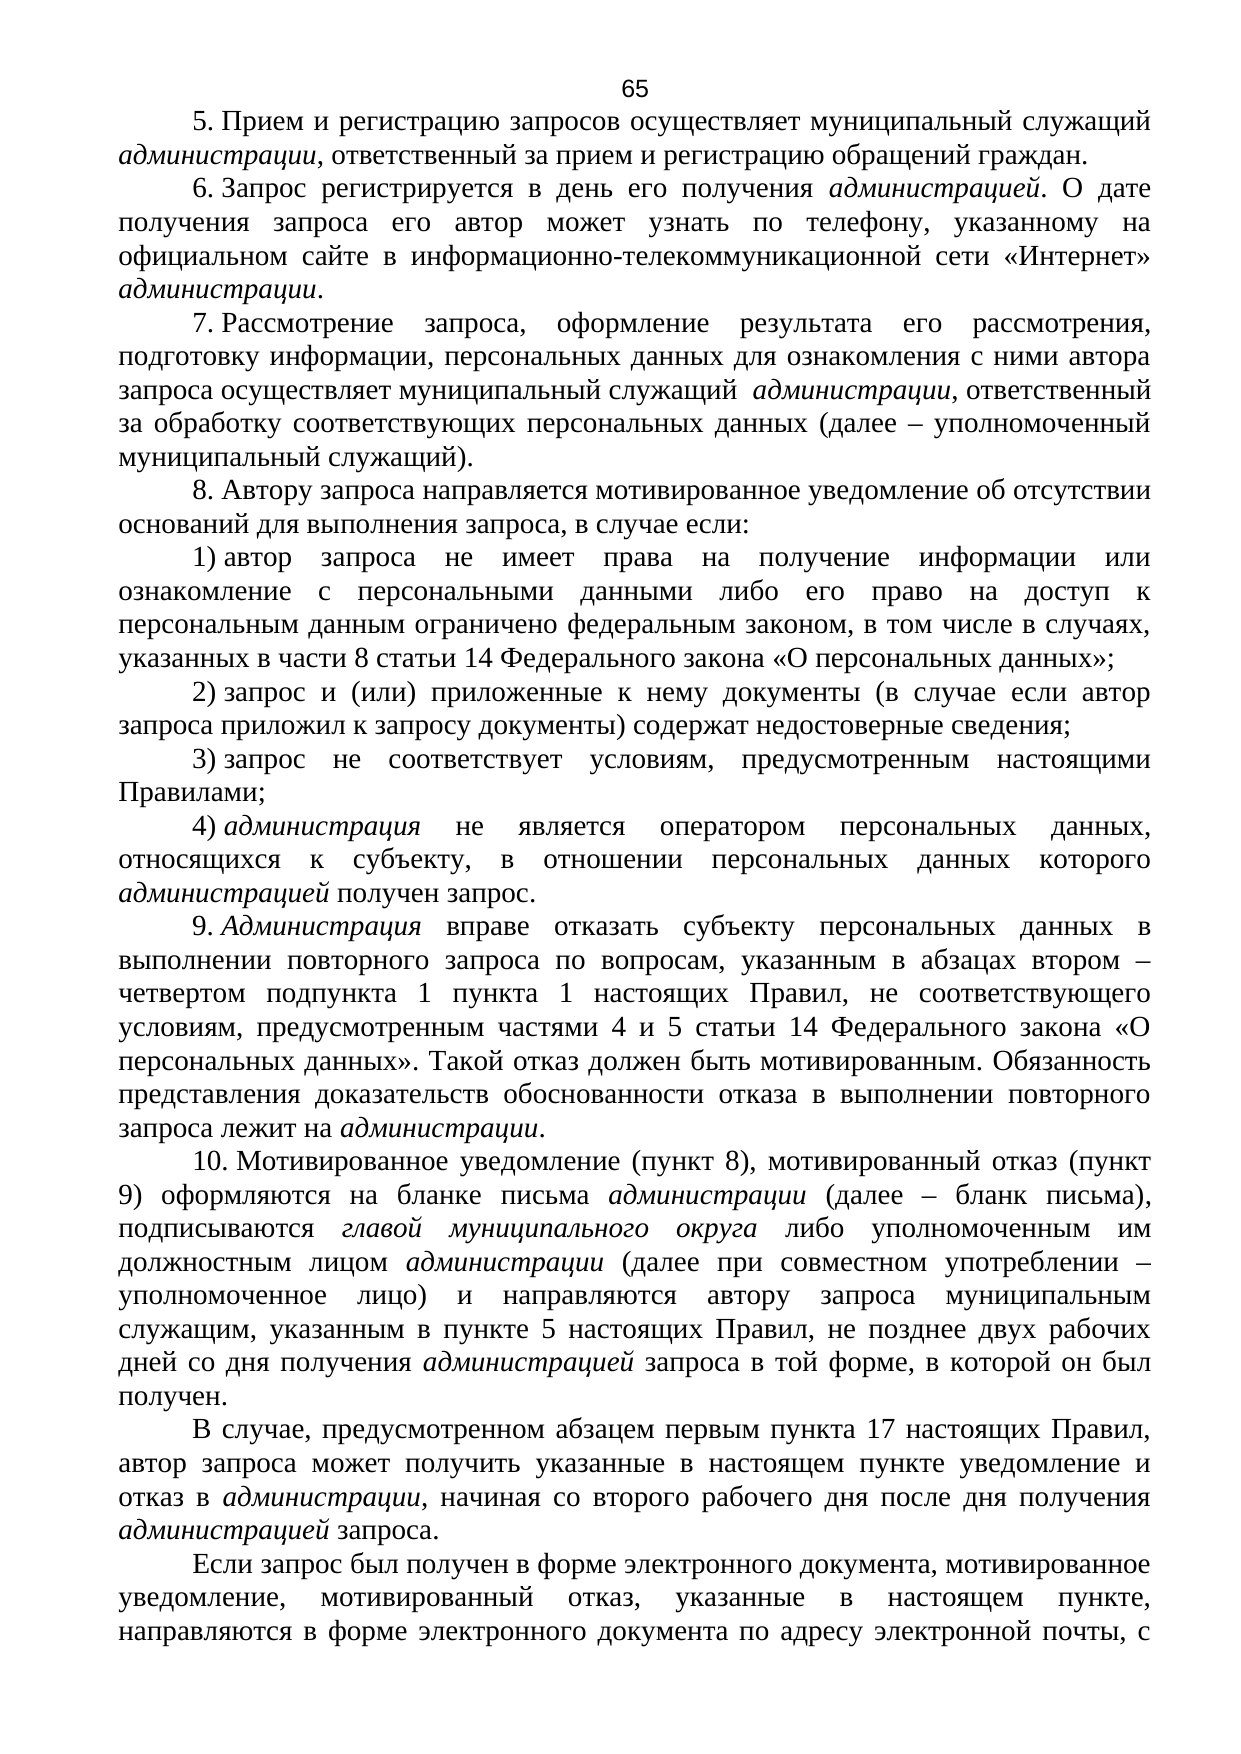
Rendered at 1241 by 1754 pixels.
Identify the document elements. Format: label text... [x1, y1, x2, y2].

text 2) запрос и (или) приложенные к нему документы (в случае если автор запроса приложил к запросу документы) содержат недостоверные сведения; [118, 674, 1152, 741]
text 4) администрация не является оператором персональных данных, относящихся к субъекту, в отношении персональных данных которого администрацией получен запрос. [118, 808, 1152, 908]
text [118, 1546, 1152, 1646]
text 7. Рассмотрение запроса, оформление результата его рассмотрения, подготовку информации, персональных данных для ознакомления с ними автора запроса осуществляет муниципальный служащий администрации, ответственный за обработку соответствующих персональных данных (далее – уполномоченный муниципальный служащий). [118, 305, 1152, 472]
text 6. Запрос регистрируется в день его получения администрацией. О дате получения запроса его автор может узнать по телефону, указанному на официальном сайте в информационно-телекоммуникационной сети «Интернет» администрации. [118, 171, 1152, 305]
text 10. Мотивированное уведомление (пункт 8), мотивированный отказ (пункт 9) оформляются на бланке письма администрации (далее – бланк письма), подписываются главой муниципального округа либо уполномоченным им должностным лицом администрации (далее при совместном употреблении – уполномоченное лицо) и направляются автору запроса муниципальным служащим, указанным в пункте 5 настоящих Правил, не позднее двух рабочих дней со дня получения администрацией запроса в той форме, в которой он был получен. [118, 1143, 1152, 1412]
text 5. Прием и регистрацию запросов осуществляет муниципальный служащий администрации, ответственный за прием и регистрацию обращений граждан. [118, 103, 1152, 171]
text 9. Администрация вправе отказать субъекту персональных данных в выполнении повторного запроса по вопросам, указанным в абзацах втором – четвертом подпункта 1 пункта 1 настоящих Правил, не соответствующего условиям, предусмотренным частями 4 и 5 статьи 14 Федерального закона «О персональных данных». Такой отказ должен быть мотивированным. Обязанность представления доказательств обоснованности отказа в выполнении повторного запроса лежит на администрации. [118, 908, 1152, 1143]
text 1) автор запроса не имеет права на получение информации или ознакомление с персональными данными либо его право на доступ к персональным данным ограничено федеральным законом, в том числе в случаях, указанных в части 8 статьи 14 Федерального закона «О персональных данных»; [118, 539, 1152, 674]
text 3) запрос не соответствует условиям, предусмотренным настоящими Правилами; [118, 741, 1152, 808]
text В случае, предусмотренном абзацем первым пункта 17 настоящих Правил, автор запроса может получить указанные в настоящем пункте уведомление и отказ в администрации, начиная со второго рабочего дня после дня получения администрацией запроса. [118, 1412, 1152, 1546]
text 8. Автору запроса направляется мотивированное уведомление об отсутствии оснований для выполнения запроса, в случае если: [118, 472, 1152, 539]
